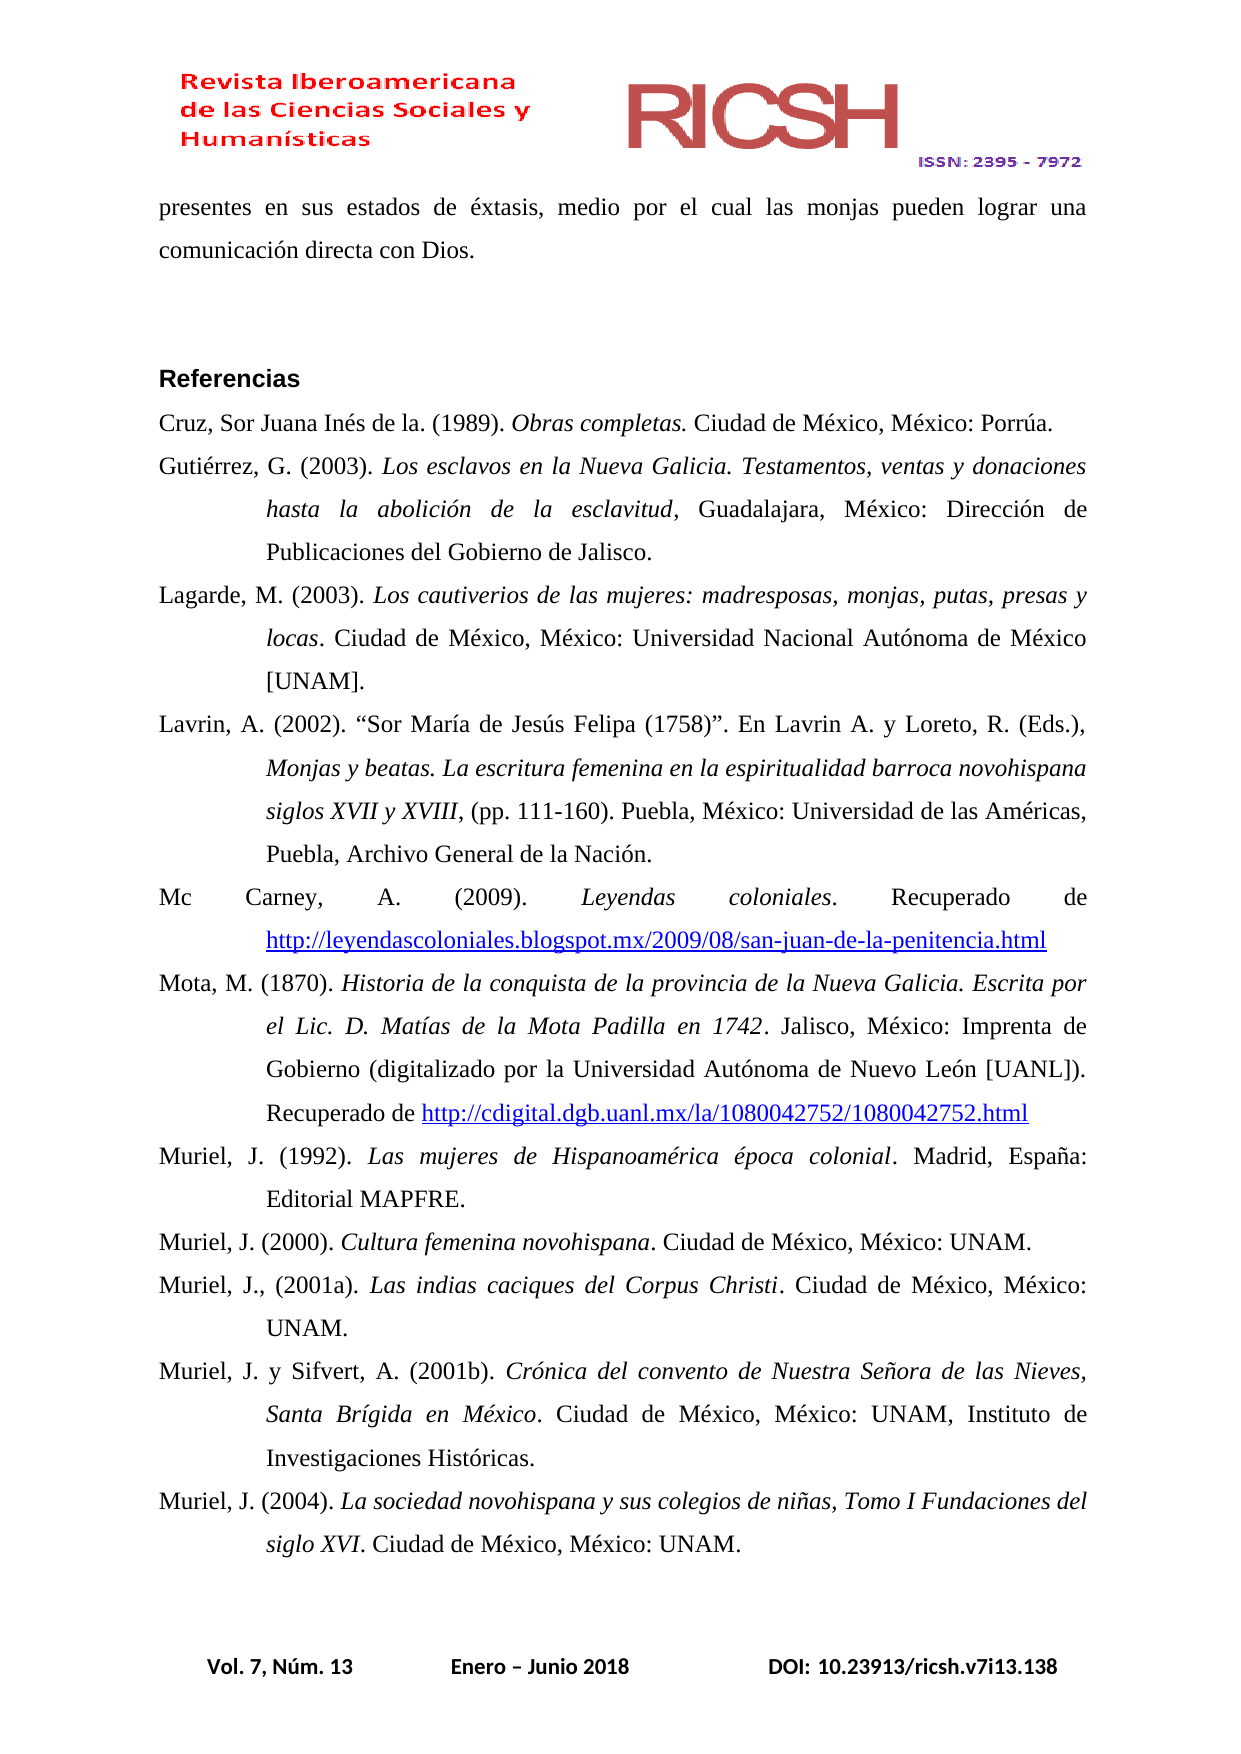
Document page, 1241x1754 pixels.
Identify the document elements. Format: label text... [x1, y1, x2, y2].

text Lagarde, M. (2003). Los cautiverios de las mujeres: madresposas, monjas, putas, presas y locas. Ciudad de México, México: Universidad Nacional Autónoma de México [UNAM]. [158, 580, 1087, 695]
text Lavrin, A. (2002). “Sor María de Jesús Felipa (1758)”. En Lavrin A. y Loreto, R. (Eds.), Monjas y beatas. La escritura femenina en la espiritualidad barroca novohispana siglos XVII y XVIII, (pp. 111-160). Puebla, México: Universidad de las Américas, Puebla, Archivo General de la Nación. [158, 709, 1087, 868]
text Muriel, J. (2004). La sociedad novohispana y sus colegios de niñas, Tomo I Fundaciones del siglo XVI. Ciudad de México, México: UNAM. [158, 1486, 1087, 1558]
text Gutiérrez, G. (2003). Los esclavos en la Nueva Galicia. Testamentos, ventas y donaciones hasta la abolición de la esclavitud, Guadalajara, México: Dirección de Publicaciones del Gobierno de Jalisco. [158, 451, 1087, 566]
text Muriel, J., (2001a). Las indias caciques del Corpus Christi. Ciudad de México, México: UNAM. [158, 1270, 1087, 1342]
text Muriel, J. (2000). Cultura femenina novohispana. Ciudad de México, México: UNAM. [158, 1227, 1087, 1256]
text Muriel, J. y Sifvert, A. (2001b). Crónica del convento de Nuestra Señora de las Nieves, Santa Brígida en México. Ciudad de México, México: UNAM, Instituto de Investigaciones Históricas. [158, 1356, 1087, 1471]
text Muriel, J. (1992). Las mujeres de Hispanoamérica época colonial. Madrid, España: Editorial MAPFRE. [158, 1141, 1087, 1213]
picture [180, 73, 1085, 168]
text Cruz, Sor Juana Inés de la. (1989). Obras completas. Ciudad de México, México: Porrúa. [158, 408, 1087, 436]
text Mc Carney, A. (2009). Leyendas coloniales. Recuperado de http://leyendascoloniales.blogspot.mx/2009/08/san-juan-de-la-penitencia.html [158, 882, 1087, 954]
text Referencias [158, 364, 1087, 393]
text Mota, M. (1870). Historia de la conquista de la provincia de la Nueva Galicia. Escrita por el Lic. D. Matías de la Mota Padilla en 1742. Jalisco, México: Imprenta de Gobierno (digitalizado por la Universidad Autónoma de Nuevo León [UANL]). Recuperado de http://cdigital.dgb.uanl.mx/la/1080042752/1080042752.html [158, 968, 1087, 1126]
